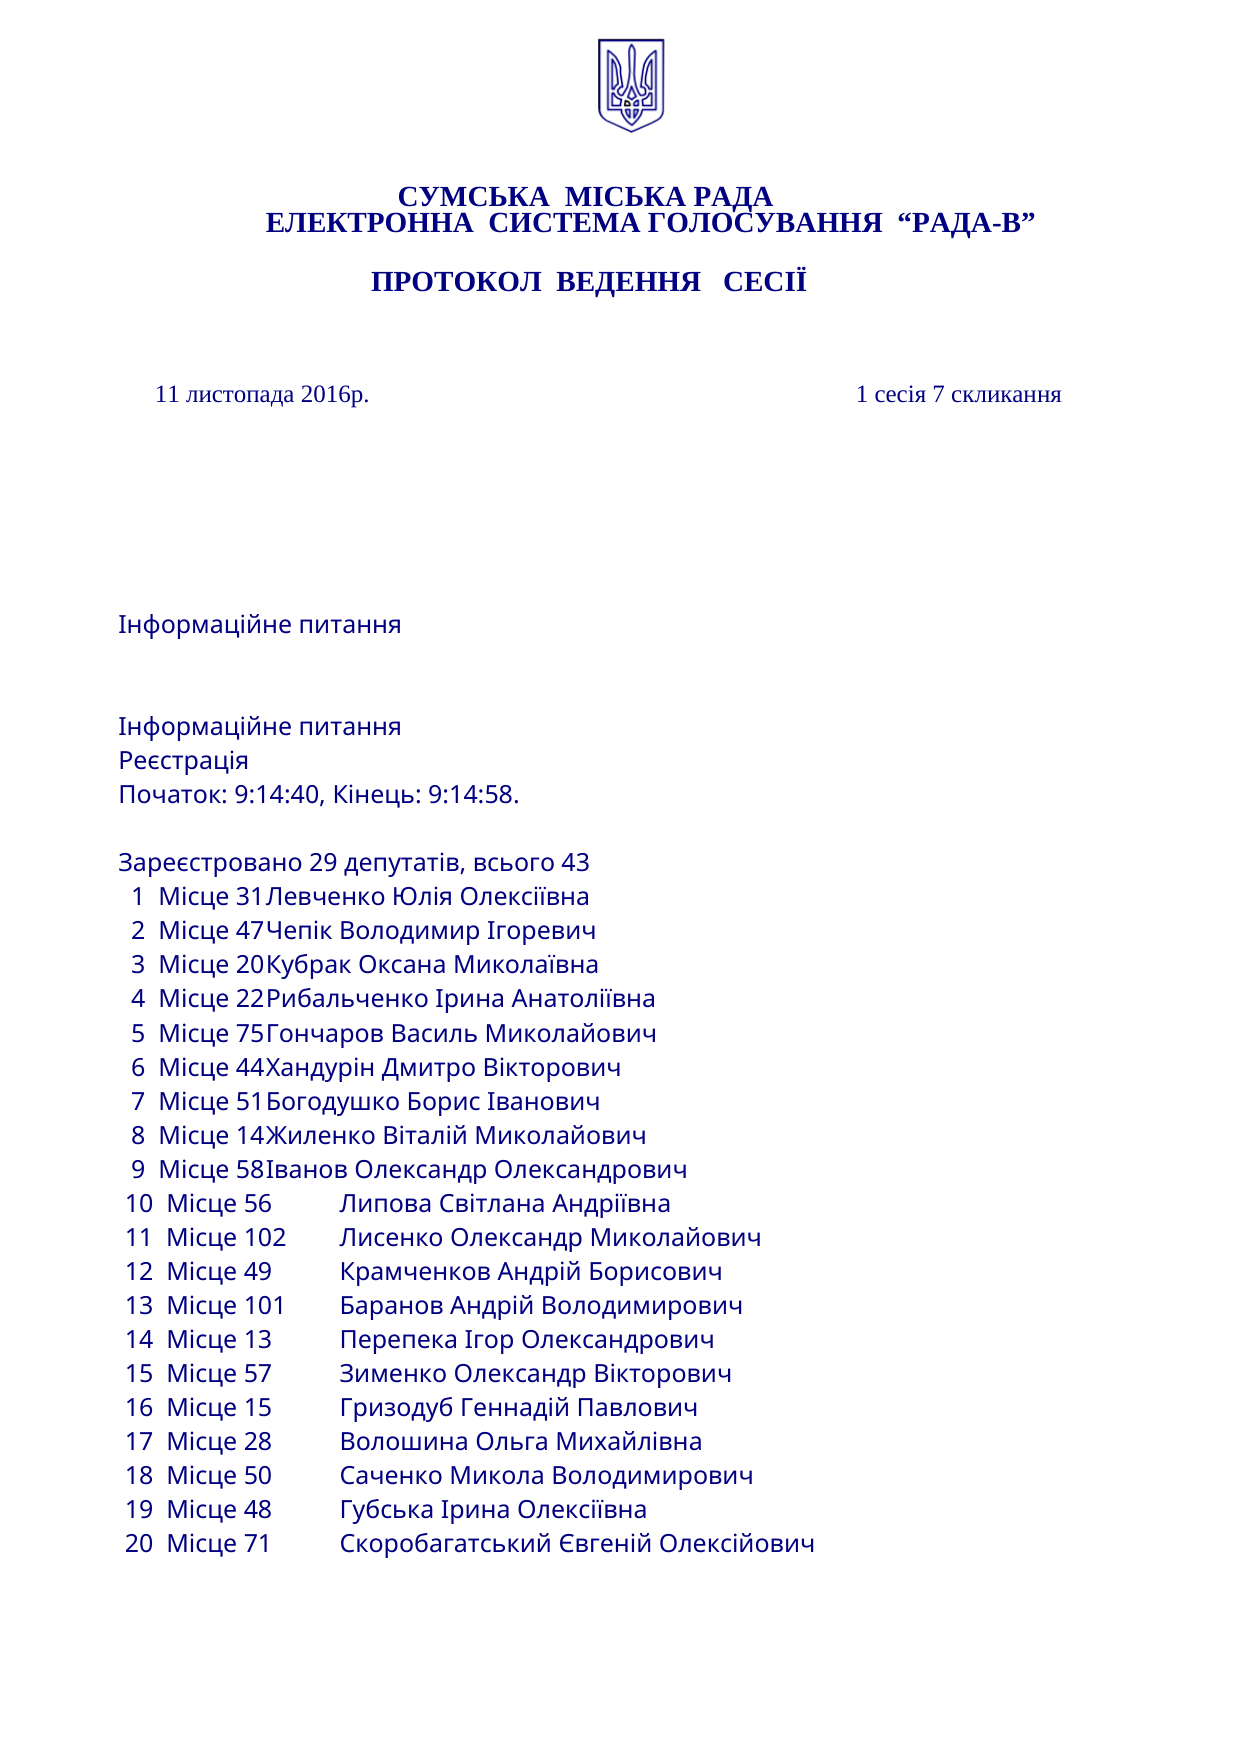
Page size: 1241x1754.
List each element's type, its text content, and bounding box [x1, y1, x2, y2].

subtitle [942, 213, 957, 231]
text 1 Місце 31 Левченко Юлія Олексіївна [118, 879, 1152, 913]
subtitle ЕЛЕКТРОННА СИСТЕМА ГОЛОСУВАННЯ “РАДА-В” [177, 213, 951, 238]
text 16 Місце 15 Гризодуб Геннадій Павлович [118, 1390, 1152, 1424]
text 20 Місце 71 Скоробагатський Євгеній Олексійович [118, 1526, 1152, 1560]
text 5 Місце 75 Гончаров Василь Миколайович [118, 1015, 1152, 1049]
text Зареєстровано 29 депутатів, всього 43 [118, 845, 1152, 879]
text 11 листопада 2016р. 1 сесія 7 скликання [118, 379, 1152, 407]
text Реєстрація [118, 743, 1152, 777]
text 8 Місце 14 Жиленко Віталій Миколайович [118, 1117, 1152, 1151]
text 2 Місце 47 Чепік Володимир Ігоревич [118, 913, 1152, 947]
text 14 Місце 13 Перепека Ігор Олександрович [118, 1322, 1152, 1356]
text 18 Місце 50 Саченко Микола Володимирович [118, 1458, 1152, 1492]
text 13 Місце 101 Баранов Андрій Володимирович [118, 1288, 1152, 1322]
subtitle ЕЛЕКТРОННА СИСТЕМА ГОЛОСУВАННЯ “РАДА-В” [969, 213, 1152, 238]
text 15 Місце 57 Зименко Олександр Вікторович [118, 1356, 1152, 1390]
text 9 Місце 58 Іванов Олександр Олександрович [118, 1151, 1152, 1186]
text 3 Місце 20 Кубрак Оксана Миколаївна [118, 947, 1152, 981]
text 17 Місце 28 Волошина Ольга Михайлівна [118, 1424, 1152, 1458]
text 11 Місце 102 Лисенко Олександр Миколайович [118, 1219, 1152, 1254]
text Інформаційне питання [118, 606, 1152, 641]
text 4 Місце 22 Рибальченко Ірина Анатоліївна [118, 981, 1152, 1015]
text 6 Місце 44 Хандурін Дмитро Вікторович [118, 1049, 1152, 1083]
subtitle ПРОТОКОЛ ВЕДЕННЯ СЕСІЇ [177, 271, 1152, 296]
text 12 Місце 49 Крамченков Андрій Борисович [118, 1254, 1152, 1288]
text Інформаційне питання [118, 709, 1152, 743]
text Початок: 9:14:40, Кінець: 9:14:58. [118, 777, 1152, 811]
text 19 Місце 48 Губська Ірина Олексіївна [118, 1492, 1152, 1526]
text 10 Місце 56 Липова Світлана Андріївна [118, 1186, 1152, 1219]
text 7 Місце 51 Богодушко Борис Іванович [118, 1083, 1152, 1117]
subtitle СУМСЬКА МІСЬКА РАДА [118, 179, 1226, 213]
